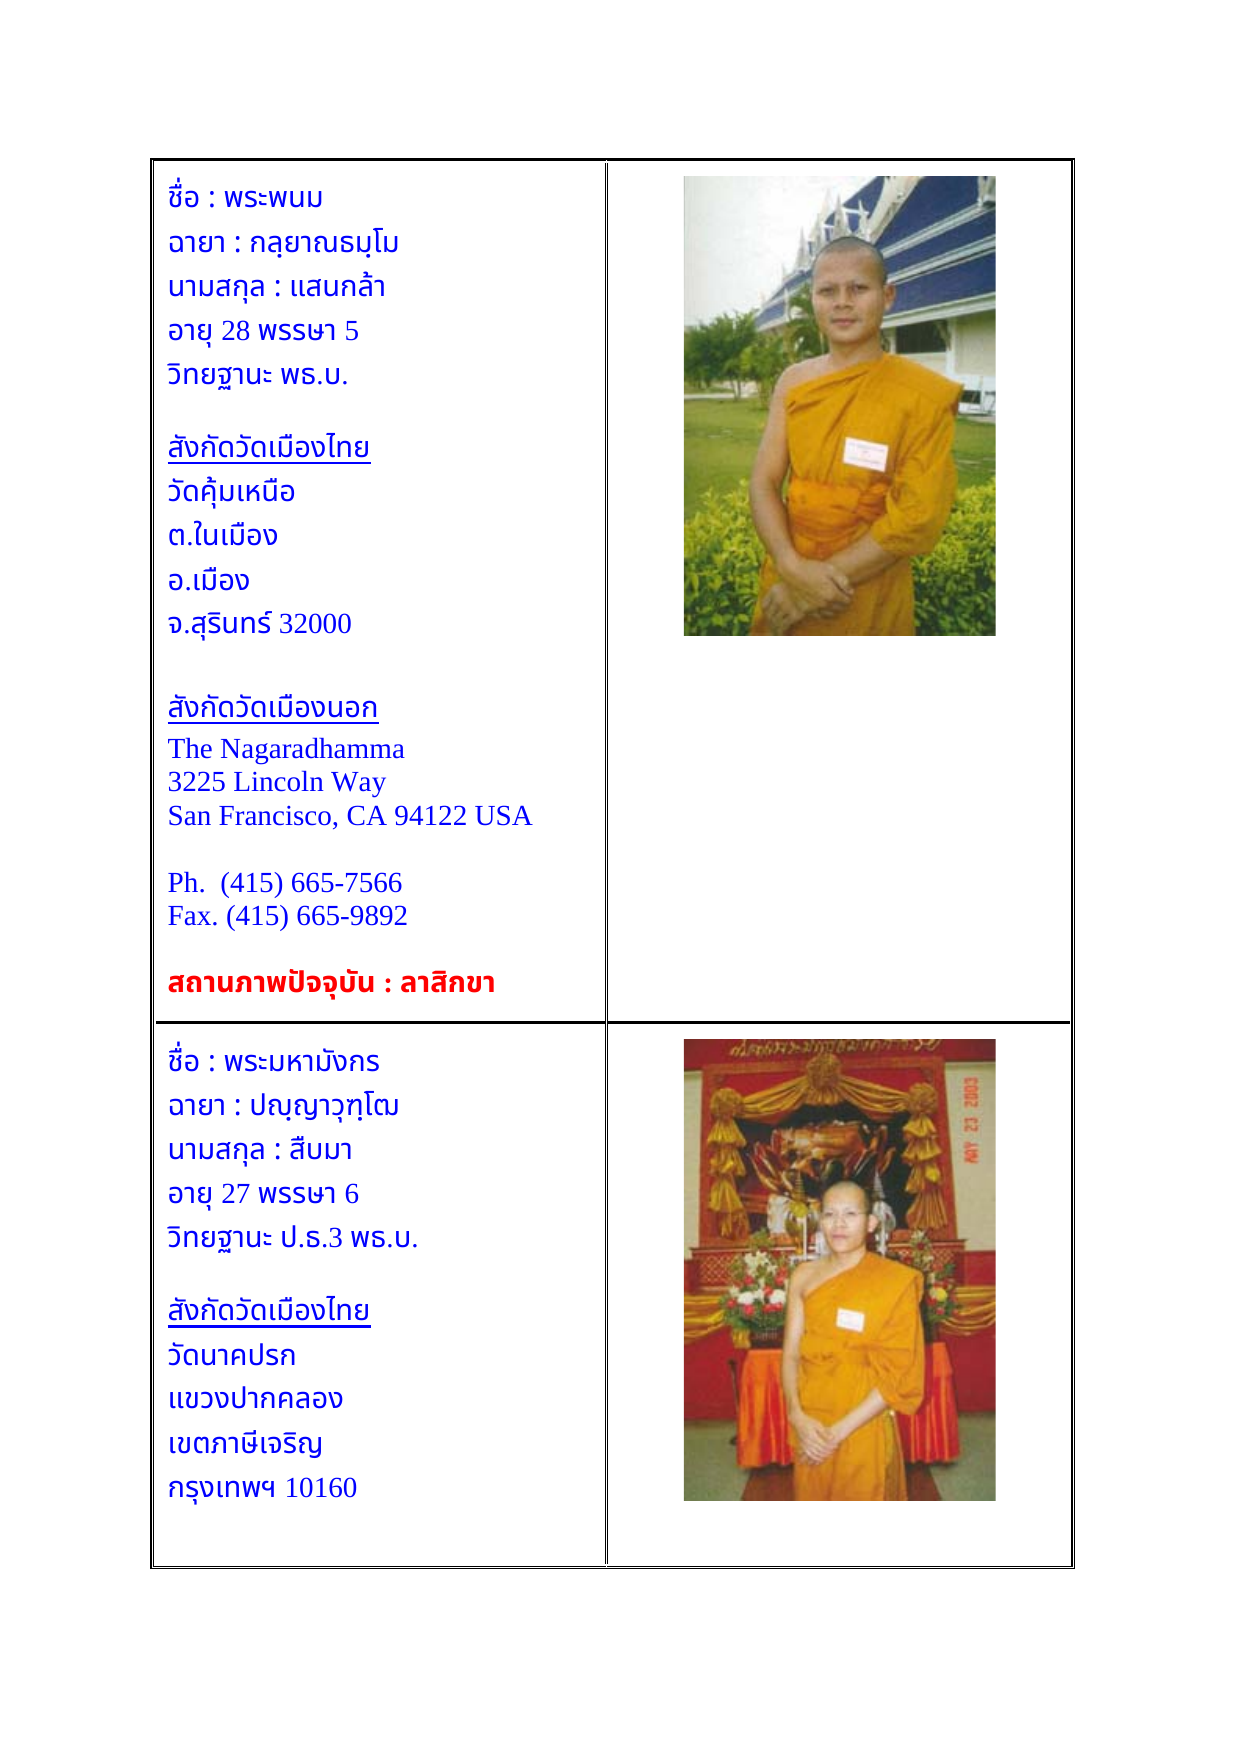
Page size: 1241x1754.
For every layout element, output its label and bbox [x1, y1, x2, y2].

table_header [142, 150, 1082, 1577]
picture [683, 1039, 996, 1501]
picture [683, 176, 996, 636]
